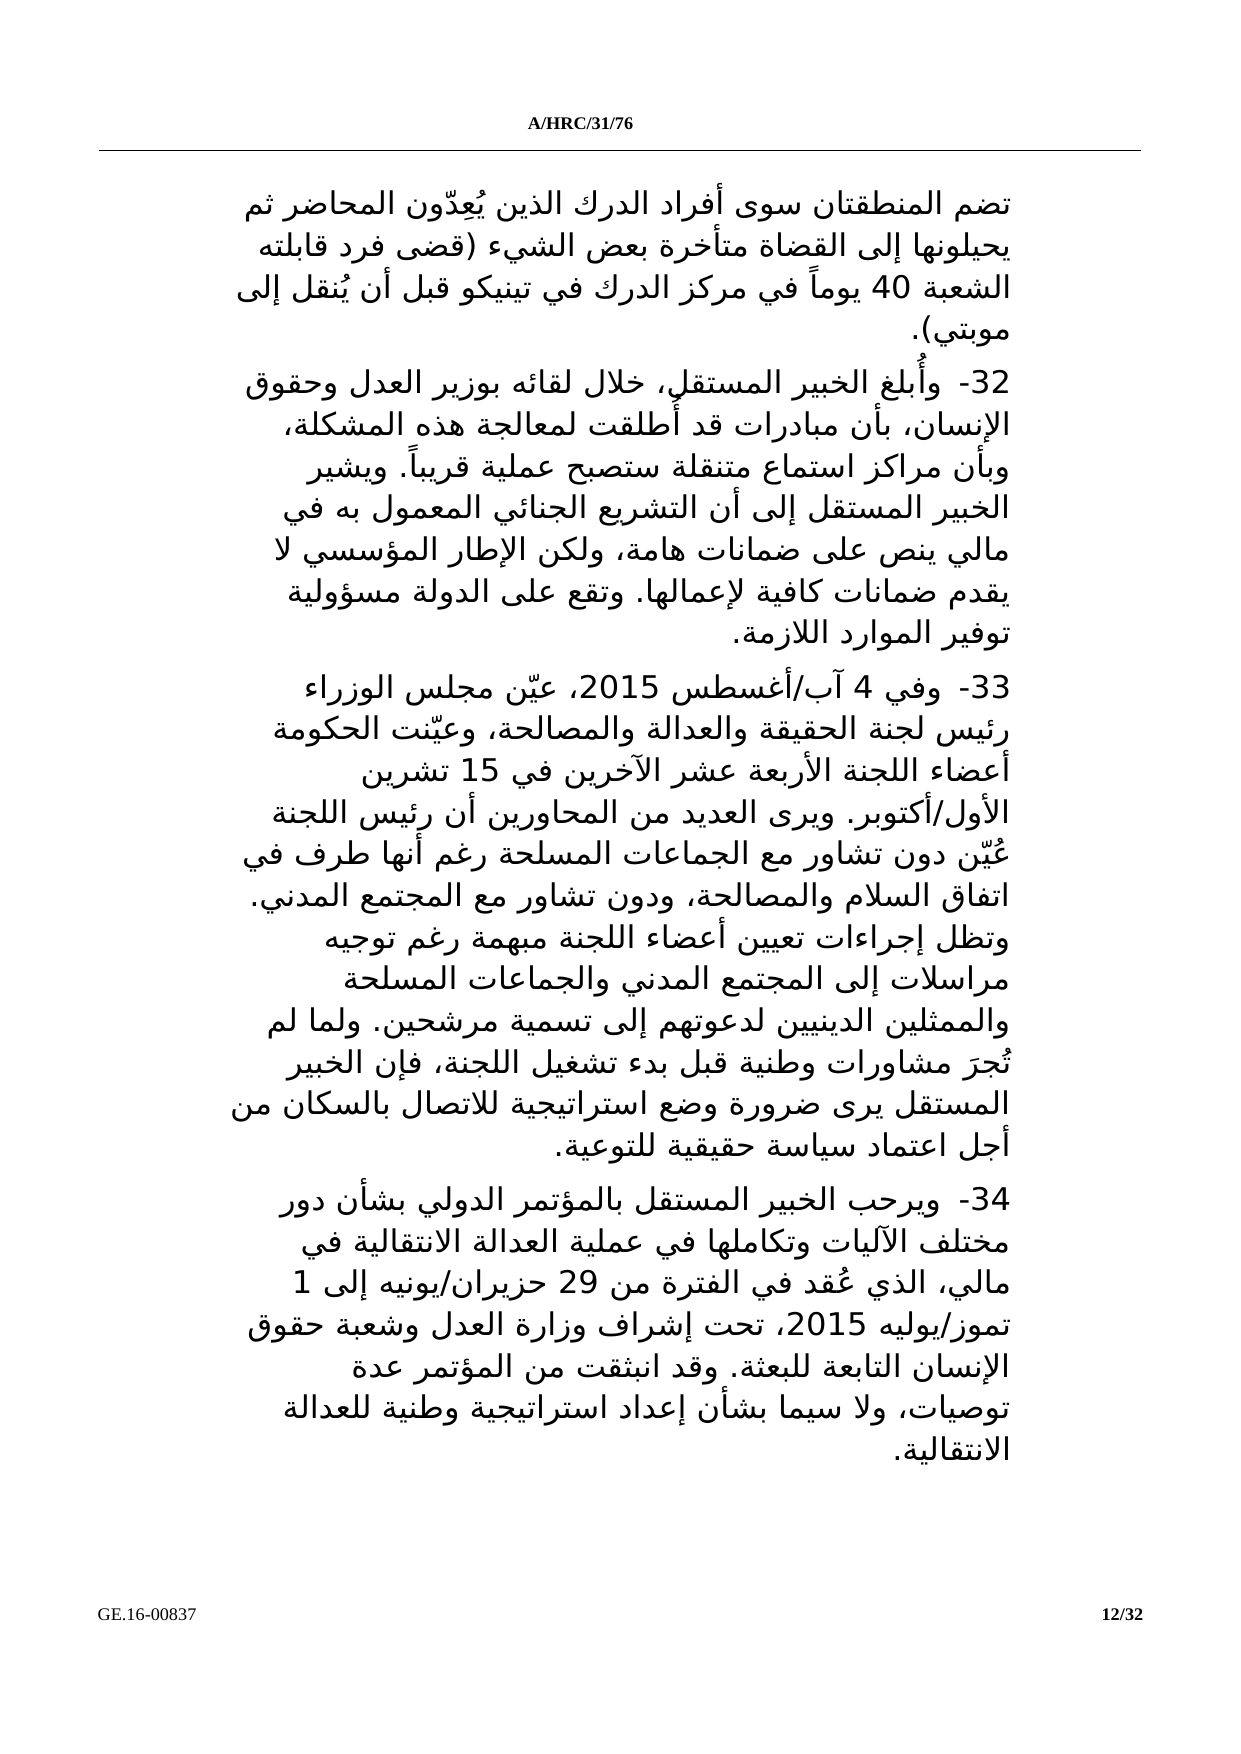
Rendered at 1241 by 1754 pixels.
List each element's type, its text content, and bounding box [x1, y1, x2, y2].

text 32- وأُبلغ الخبير المستقل، خلال لقائه بوزير العدل وحقوق الإنسان، بأن مبادرات قد أُطلقت لمعالجة هذه المشكلة، وبأن مراكز استماع متنقلة ستصبح عملية قريباً. ويشير الخبير المستقل إلى أن التشريع الجنائي المعمول به في مالي ينص على ضمانات هامة، ولكن الإطار المؤسسي لا يقدم ضمانات كافية لإعمالها. وتقع على الدولة مسؤولية توفير الموارد اللازمة. [229, 361, 1011, 652]
text 34- ويرحب الخبير المستقل بالمؤتمر الدولي بشأن دور مختلف الآليات وتكاملها في عملية العدالة الانتقالية في مالي، الذي عُقد في الفترة من 29 حزيران/يونيه إلى 1 تموز/يوليه 2015، تحت إشراف وزارة العدل وشعبة حقوق الإنسان التابعة للبعثة. وقد انبثقت من المؤتمر عدة توصيات، ولا سيما بشأن إعداد استراتيجية وطنية للعدالة الانتقالية. [229, 1177, 1011, 1469]
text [229, 181, 1011, 348]
text 33- وفي 4 آب/أغسطس 2015، عيّن مجلس الوزراء رئيس لجنة الحقيقة والعدالة والمصالحة، وعيّنت الحكومة أعضاء اللجنة الأربعة عشر الآخرين في 15 تشرين الأول/أكتوبر. ويرى العديد من المحاورين أن رئيس اللجنة عُيّن دون تشاور مع الجماعات المسلحة رغم أنها طرف في اتفاق السلام والمصالحة، ودون تشاور مع المجتمع المدني. وتظل إجراءات تعيين أعضاء اللجنة مبهمة رغم توجيه مراسلات إلى المجتمع المدني والجماعات المسلحة والممثلين الدينيين لدعوتهم إلى تسمية مرشحين. ولما لم تُجرَ مشاورات وطنية قبل بدء تشغيل اللجنة، فإن الخبير المستقل يرى ضرورة وضع استراتيجية للاتصال بالسكان من أجل اعتماد سياسة حقيقية للتوعية. [229, 665, 1011, 1165]
